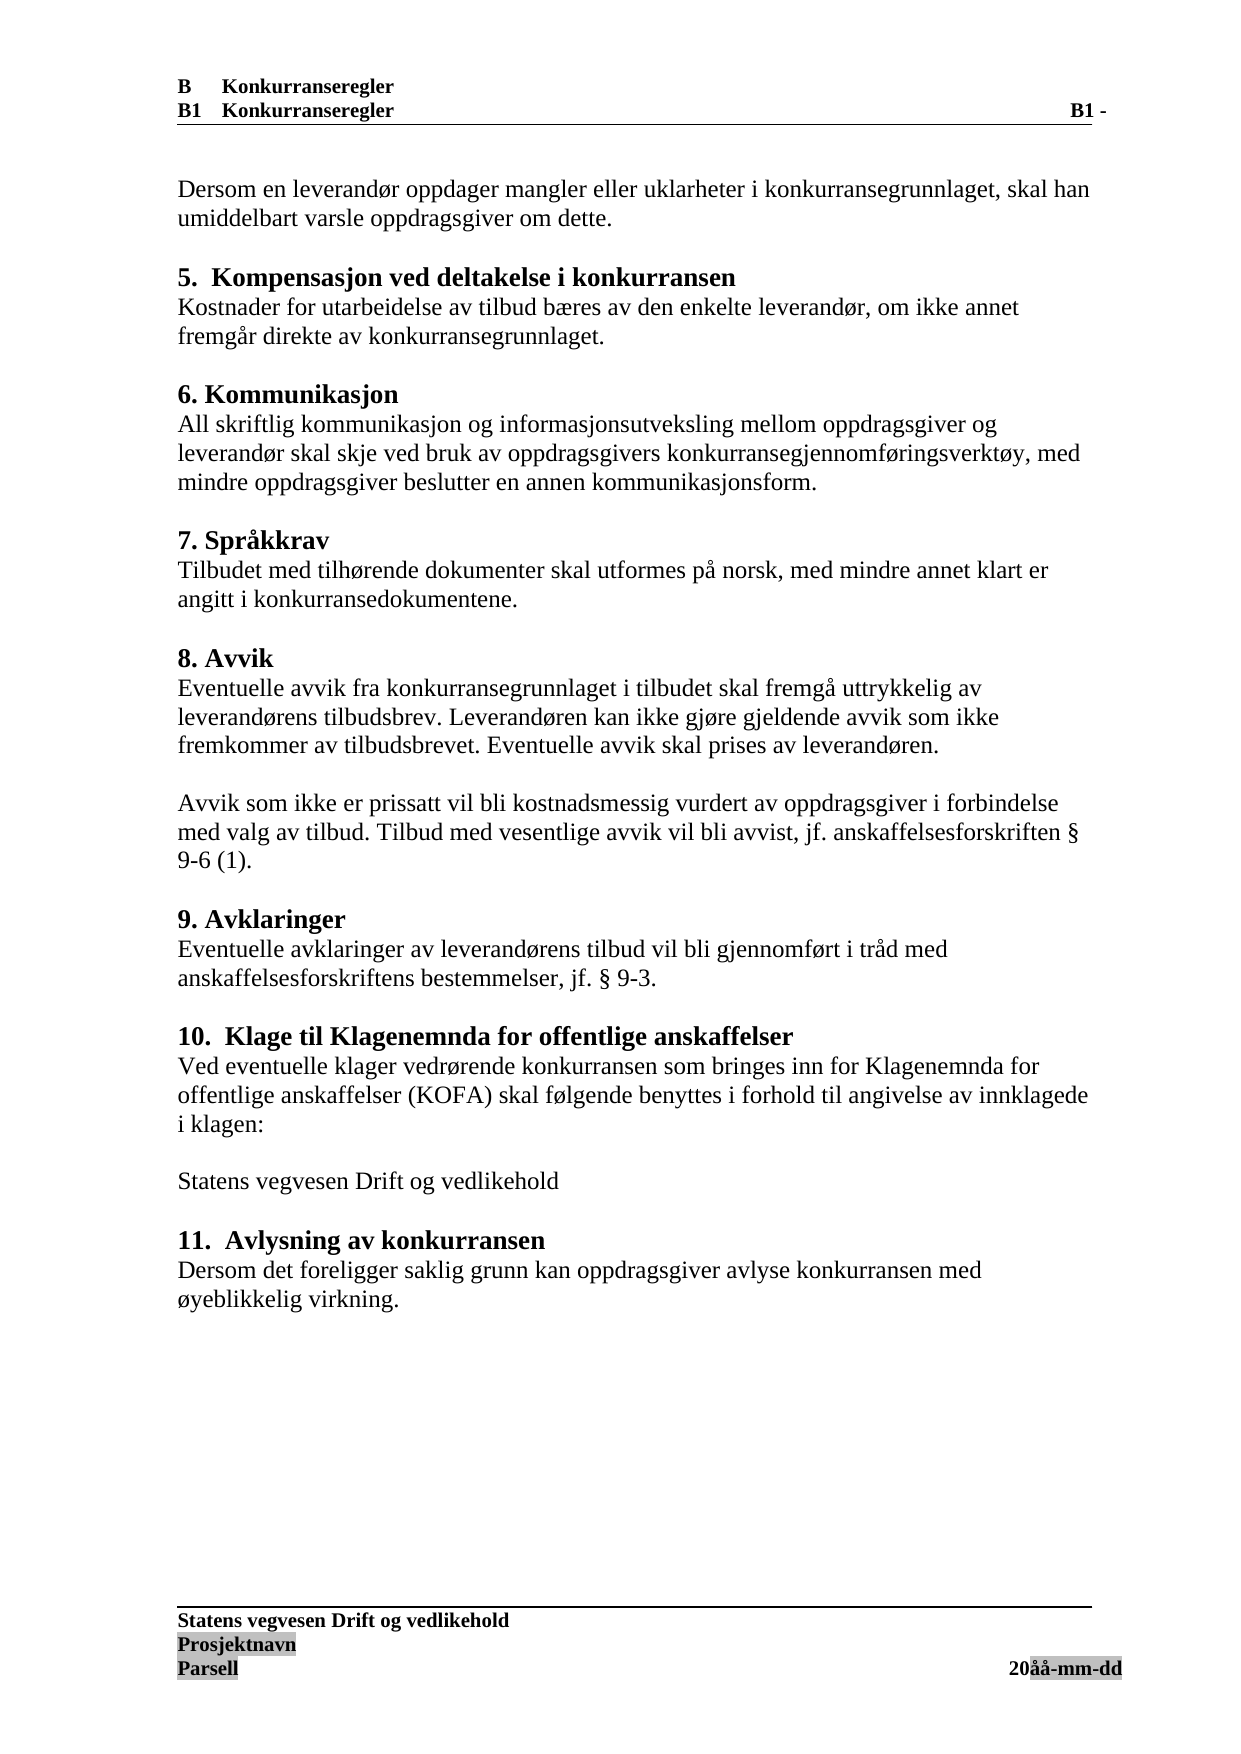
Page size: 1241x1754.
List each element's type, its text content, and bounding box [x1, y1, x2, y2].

text Tilbudet med tilhørende dokumenter skal utformes på norsk, med mindre annet klart er angitt i konkurransedokumentene. [177, 556, 1092, 613]
subtitle Språkkrav [177, 524, 1092, 556]
subtitle Klage til Klagenemnda for offentlige anskaffelser [177, 1020, 1092, 1051]
text Dersom en leverandør oppdager mangler eller uklarheter i konkurransegrunnlaget, skal han umiddelbart varsle oppdragsgiver om dette. [177, 174, 1092, 232]
text All skriftlig kommunikasjon og informasjonsutveksling mellom oppdragsgiver og leverandør skal skje ved bruk av oppdragsgivers konkurransegjennomføringsverktøy, med mindre oppdragsgiver beslutter en annen kommunikasjonsform. [177, 409, 1092, 496]
subtitle Avklaringer [177, 903, 1092, 934]
text Ved eventuelle klager vedrørende konkurransen som bringes inn for Klagenemnda for offentlige anskaffelser (KOFA) skal følgende benyttes i forhold til angivelse av innklagede i klagen: [177, 1051, 1092, 1138]
subtitle Avlysning av konkurransen [177, 1224, 1092, 1255]
subtitle Kommunikasjon [177, 378, 1092, 409]
subtitle Avvik [177, 642, 1092, 673]
subtitle Kompensasjon ved deltakelse i konkurransen [177, 261, 1092, 292]
text Eventuelle avklaringer av leverandørens tilbud vil bli gjennomført i tråd med anskaffelsesforskriftens bestemmelser, jf. § 9-3. [177, 934, 1092, 992]
text Eventuelle avvik fra konkurransegrunnlaget i tilbudet skal fremgå uttrykkelig av leverandørens tilbudsbrev. Leverandøren kan ikke gjøre gjeldende avvik som ikke fremkommer av tilbudsbrevet. Eventuelle avvik skal prises av leverandøren. [177, 673, 1092, 759]
text Avvik som ikke er prissatt vil bli kostnadsmessig vurdert av oppdragsgiver i forbindelse med valg av tilbud. Tilbud med vesentlige avvik vil bli avvist, jf. anskaffelsesforskriften § 9-6 (1). [177, 788, 1092, 874]
text Statens vegvesen Drift og vedlikehold [177, 1166, 1092, 1195]
text Dersom det foreligger saklig grunn kan oppdragsgiver avlyse konkurransen med øyeblikkelig virkning. [177, 1255, 1092, 1313]
text Kostnader for utarbeidelse av tilbud bæres av den enkelte leverandør, om ikke annet fremgår direkte av konkurransegrunnlaget. [177, 292, 1092, 349]
